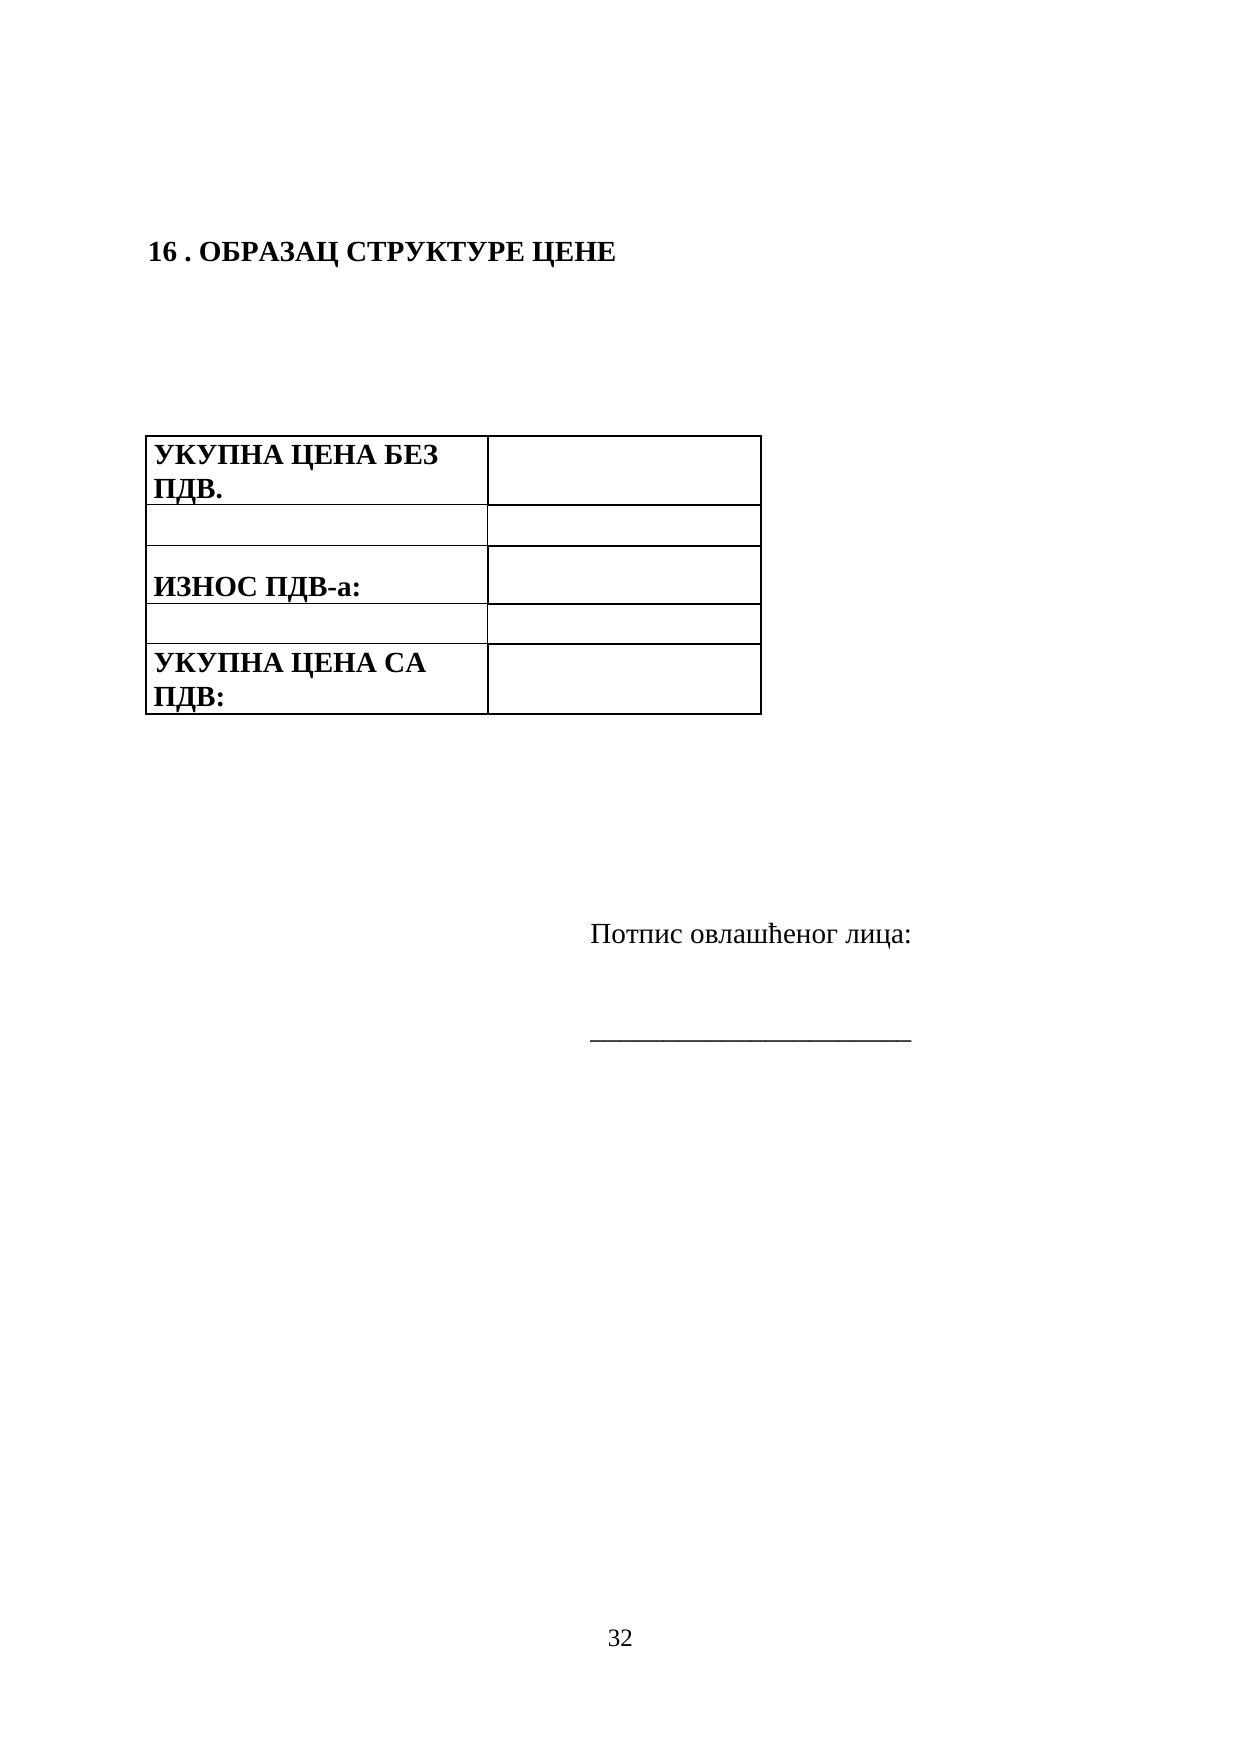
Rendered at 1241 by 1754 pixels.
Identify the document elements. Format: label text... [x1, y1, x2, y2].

table_cell [488, 605, 760, 643]
table_cell [488, 506, 760, 545]
table_header [489, 437, 760, 504]
text 16 . ОБРАЗАЦ СТРУКТУРЕ ЦЕНЕ [148, 234, 1093, 267]
table_cell [147, 604, 487, 643]
text ______________________ [148, 983, 1093, 1045]
table_cell [489, 645, 760, 712]
text Потпис овлашћеног лица: [148, 916, 1093, 949]
table_cell УКУПНА ЦЕНА СА ПДВ: [147, 644, 487, 712]
table_header УКУПНА ЦЕНА БЕЗ ПДВ. [147, 437, 487, 504]
table_cell ИЗНОС ПДВ-а: [147, 546, 487, 603]
table_cell [489, 547, 760, 603]
table_cell [147, 505, 487, 545]
